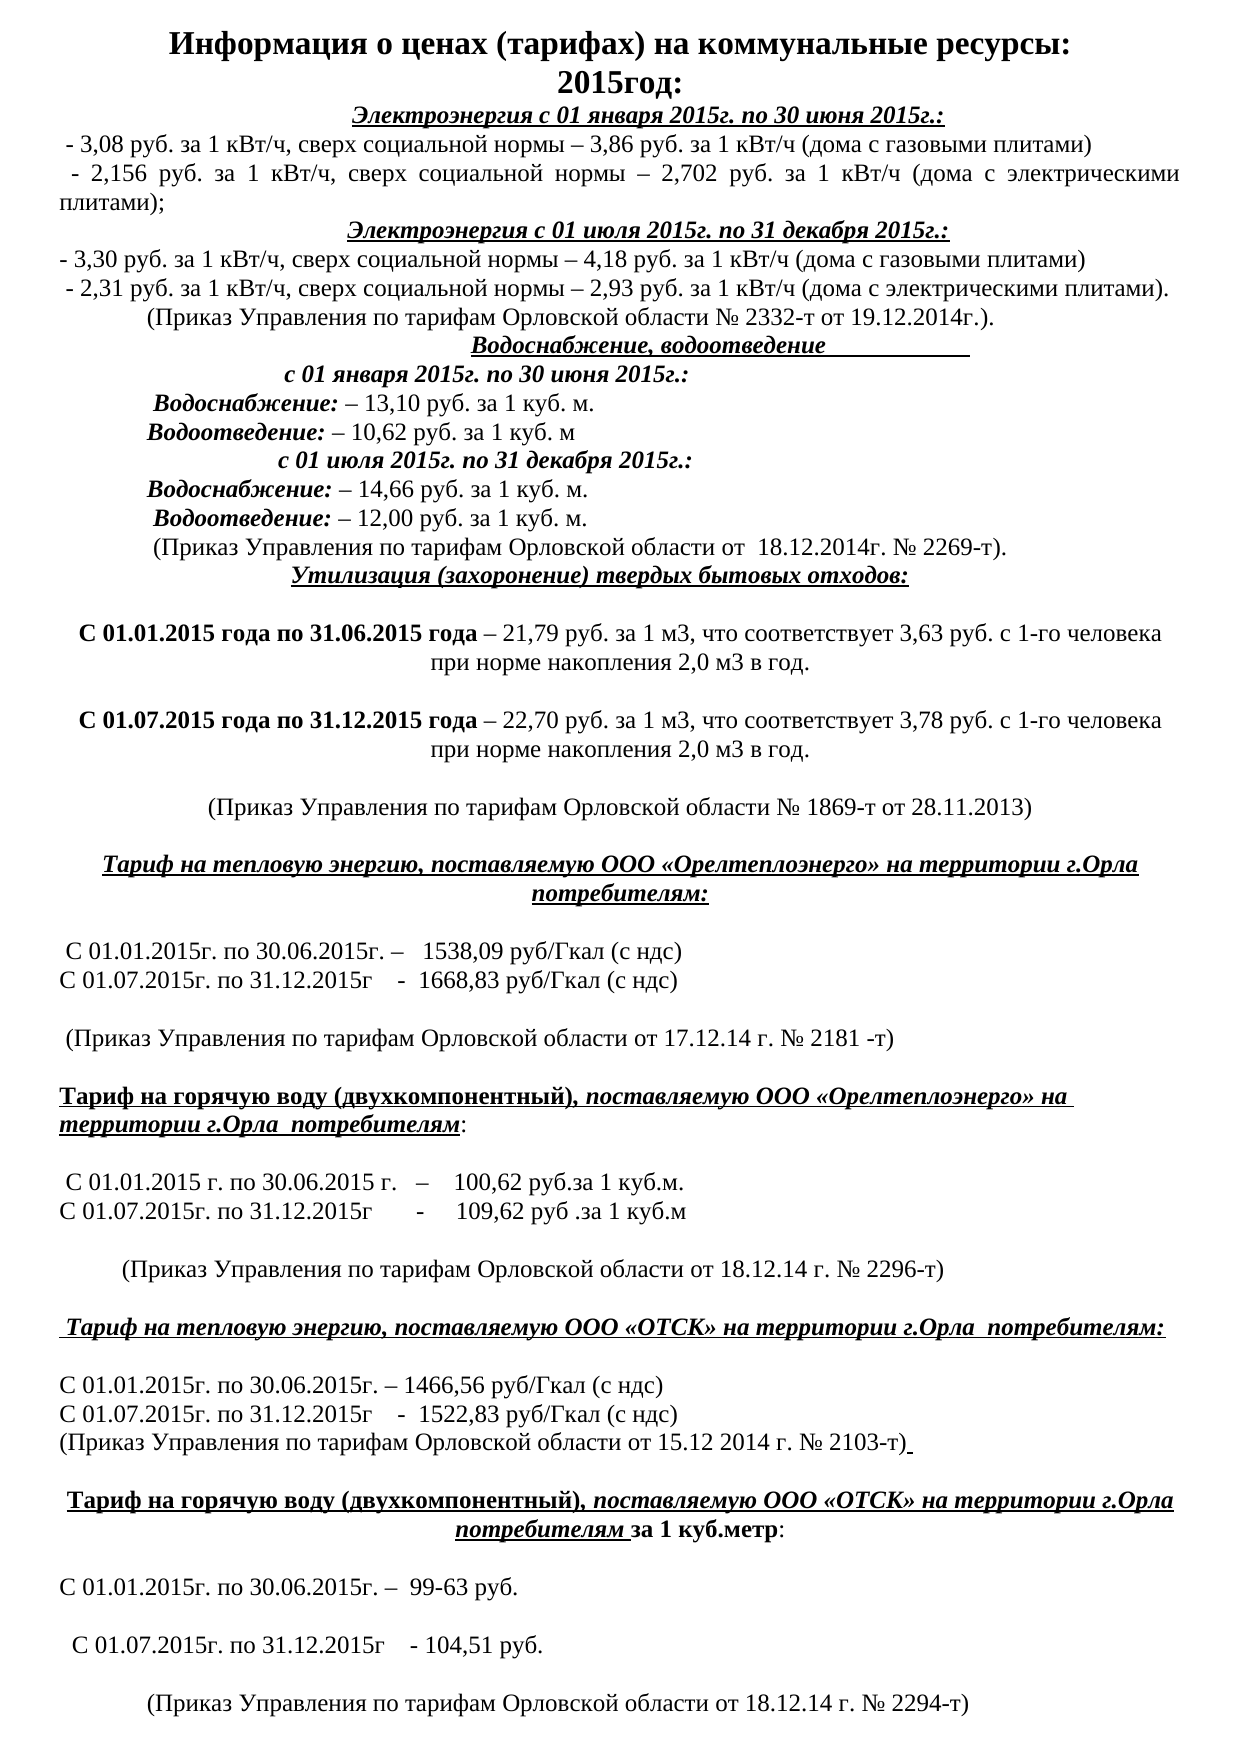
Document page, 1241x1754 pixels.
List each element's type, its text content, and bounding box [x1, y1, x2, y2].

text С 01.01.2015г. по 30.06.2015г. – 1538,09 руб/Гкал (с ндс) С 01.07.2015г. по 31.12.2015г - 1668,83 руб/Гкал (с ндс) [59, 936, 1181, 994]
text (Приказ Управления по тарифам Орловской области от 17.12.14 г. № 2181 -т) [59, 1023, 1181, 1052]
text (Приказ Управления по тарифам Орловской области от 18.12.14 г. № 2294-т) [59, 1688, 1181, 1717]
text Водоотведение: – 12,00 руб. за . [59, 503, 1181, 532]
text С 01.01.2015 г. по 30.06.2015 г. – 100,62 руб.за 1 куб.м. С 01.07.2015г. по 31.12.2015г - 109,62 руб .за 1 куб.м [59, 1167, 1181, 1225]
text с 01 июля 2015г. по 31 декабря 2015г.: [59, 445, 1181, 474]
text (Приказ Управления по тарифам Орловской области от 18.12.2014г. № 2269-т). [59, 532, 1181, 560]
text Водоснабжение: – 13,10 руб. за . [59, 388, 1181, 417]
text 2015год: [59, 62, 1181, 100]
text - 3,08 руб. за 1 кВт/ч, сверх социальной нормы – 3,86 руб. за 1 кВт/ч (дома с газовыми плитами) [59, 129, 1181, 158]
text Водоснабжение, водоотведение [59, 330, 1181, 359]
text С 01.07.2015г. по 31.12.2015г - 104,51 руб. [59, 1630, 1181, 1659]
text С 01.01.2015 года по 31.06.2015 года – 21,79 руб. за , что соответствует 3,63 руб. с 1-го человека при норме накопления в год. [59, 618, 1181, 676]
text С 01.01.2015г. по 30.06.2015г. – 1466,56 руб/Гкал (с ндс) С 01.07.2015г. по 31.12.2015г - 1522,83 руб/Гкал (с ндс) (Приказ Управления по тарифам Орловской области от 15.12 . № 2103-т) [59, 1370, 1181, 1456]
text - 2,156 руб. за 1 кВт/ч, сверх социальной нормы – 2,702 руб. за 1 кВт/ч (дома с электрическими плитами); [59, 158, 1181, 215]
text - 3,30 руб. за 1 кВт/ч, сверх социальной нормы – 4,18 руб. за 1 кВт/ч (дома с газовыми плитами) [59, 244, 1181, 273]
text - 2,31 руб. за 1 кВт/ч, сверх социальной нормы – 2,93 руб. за 1 кВт/ч (дома с электрическими плитами). [59, 273, 1181, 302]
text (Приказ Управления по тарифам Орловской области № 2332-т от 19.12.2014г.). [59, 302, 1181, 330]
text с 01 января 2015г. по 30 июня 2015г.: [59, 359, 1181, 388]
text С 01.01.2015г. по 30.06.2015г. – 99-63 руб. [59, 1572, 1181, 1601]
text (Приказ Управления по тарифам Орловской области от 18.12.14 г. № 2296-т) [59, 1254, 1181, 1283]
text С 01.07.2015 года по 31.12.2015 года – 22,70 руб. за , что соответствует 3,78 руб. с 1-го человека при норме накопления в год. [59, 705, 1181, 762]
text Тариф на горячую воду (двухкомпонентный), поставляемую ООО «Орелтеплоэнерго» на территории г.Орла потребителям: [59, 1081, 1181, 1138]
text (Приказ Управления по тарифам Орловской области № 1869-т от 28.11.2013) [59, 792, 1181, 820]
text Водоотведение: – 10,62 руб. за [59, 417, 1181, 445]
text Водоснабжение: – 14,66 руб. за . [59, 474, 1181, 503]
text Электроэнергия с 01 января 2015г. по 30 июня 2015г.: [59, 100, 1181, 129]
text Тариф на тепловую энергию, поставляемую ООО «ОТСК» на территории г.Орла потребителям: [59, 1312, 1181, 1341]
text Электроэнергия с 01 июля 2015г. по 31 декабря 2015г.: [59, 215, 1181, 244]
text Информация о ценах (тарифах) на коммунальные ресурсы: [59, 24, 1181, 62]
text Тариф на горячую воду (двухкомпонентный), поставляемую ООО «ОТСК» на территории г.Орла потребителям за 1 куб.метр: [59, 1485, 1181, 1543]
text Тариф на тепловую энергию, поставляемую ООО «Орелтеплоэнерго» на территории г.Орла потребителям: [59, 849, 1181, 907]
text Утилизация (захоронение) твердых бытовых отходов: [59, 560, 1181, 589]
